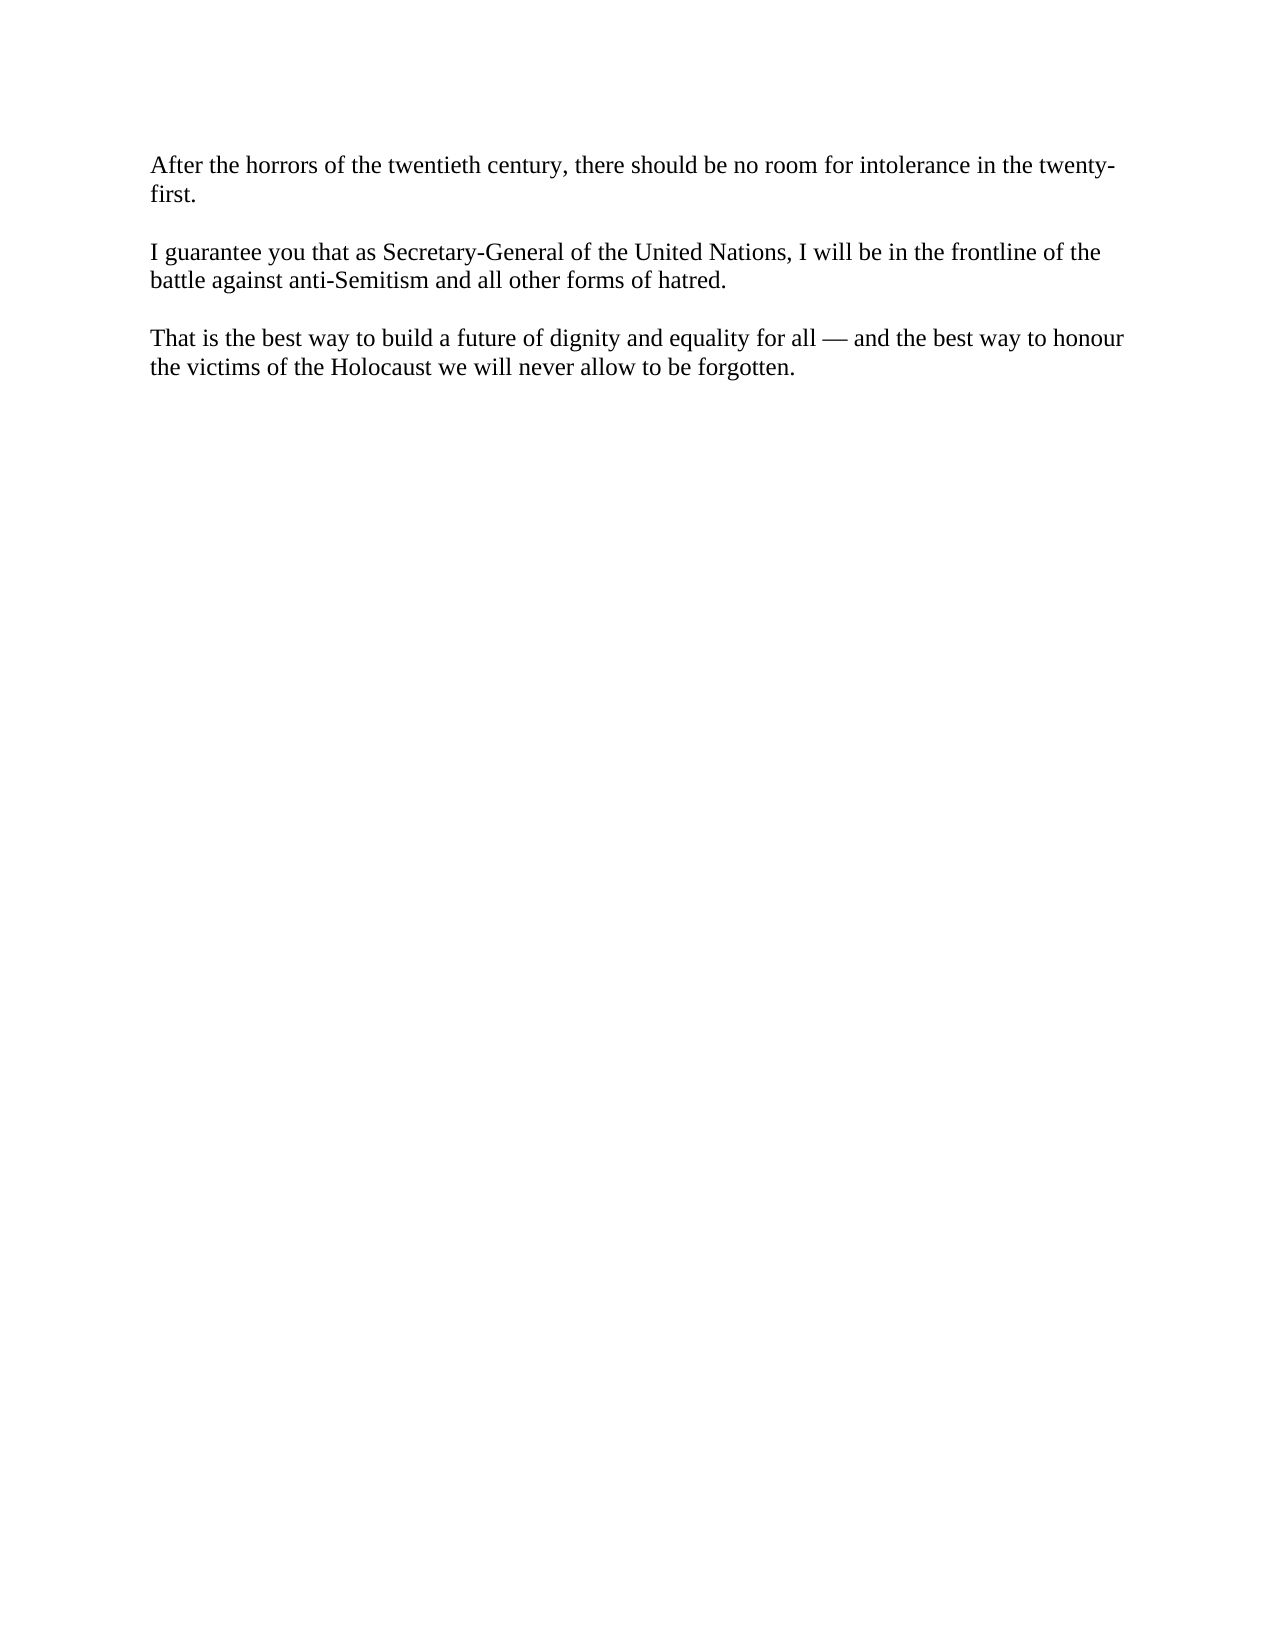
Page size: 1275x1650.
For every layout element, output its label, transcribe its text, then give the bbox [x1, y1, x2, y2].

text After the horrors of the twentieth century, there should be no room for intolerance in the twenty-first. [150, 150, 1125, 207]
text I guarantee you that as Secretary-General of the United Nations, I will be in the frontline of the battle against anti-Semitism and all other forms of hatred. [150, 237, 1125, 294]
text That is the best way to build a future of dignity and equality for all — and the best way to honour the victims of the Holocaust we will never allow to be forgotten. [150, 323, 1125, 381]
